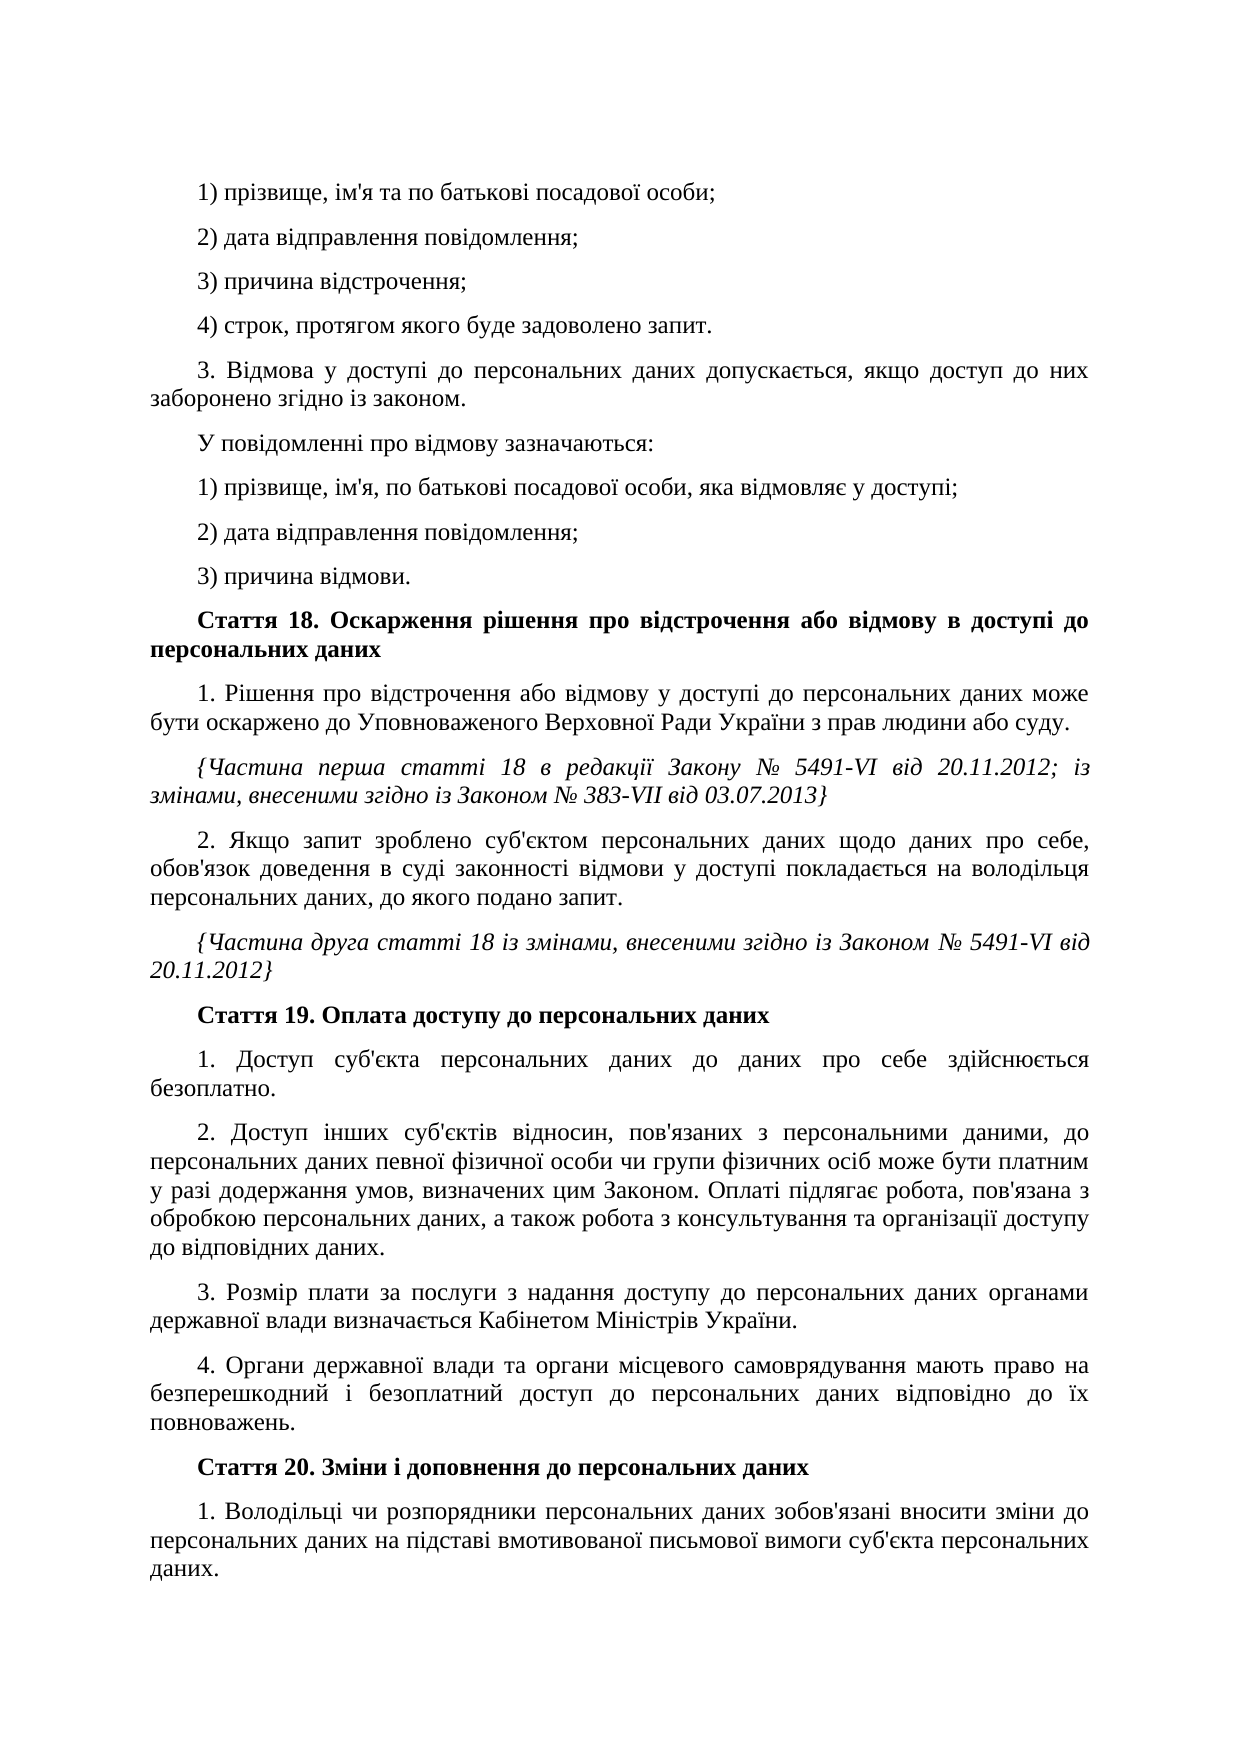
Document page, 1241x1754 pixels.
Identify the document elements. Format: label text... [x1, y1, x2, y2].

text 1. Володільці чи розпорядники персональних даних зобов'язані вносити зміни до персональних даних на підставі вмотивованої письмової вимоги суб'єкта персональних даних. [150, 1496, 1090, 1582]
text 1. Доступ суб'єкта персональних даних до даних про себе здійснюється безоплатно. [150, 1044, 1090, 1102]
text 3. Розмір плати за послуги з надання доступу до персональних даних органами державної влади визначається Кабінетом Міністрів України. [150, 1277, 1090, 1334]
text Стаття 19. Оплата доступу до персональних даних [150, 1000, 1090, 1028]
text 3) причина відстрочення; [150, 266, 1090, 295]
text 1) прізвище, ім'я та по батькові посадової особи; [150, 177, 1090, 206]
text Стаття 18. Оскарження рішення про відстрочення або відмову в доступі до персональних даних [150, 605, 1090, 663]
text 3) причина відмови. [150, 561, 1090, 590]
text {Частина друга статті 18 із змінами, внесеними згідно із Законом № 5491-VI від 20.11.2012} [150, 927, 1090, 984]
text 4) строк, протягом якого буде задоволено запит. [150, 310, 1090, 339]
text 2) дата відправлення повідомлення; [150, 222, 1090, 250]
text 1. Рішення про відстрочення або відмову у доступі до персональних даних може бути оскаржено до Уповноваженого Верховної Ради України з прав людини або суду. [150, 678, 1090, 736]
text Стаття 20. Зміни і доповнення до персональних даних [150, 1452, 1090, 1480]
text 4. Органи державної влади та органи місцевого самоврядування мають право на безперешкодний і безоплатний доступ до персональних даних відповідно до їх повноважень. [150, 1350, 1090, 1436]
text 2) дата відправлення повідомлення; [150, 517, 1090, 545]
text {Частина перша статті 18 в редакції Закону № 5491-VI від 20.11.2012; із змінами, внесеними згідно із Законом № 383-VII від 03.07.2013} [150, 752, 1090, 809]
text 1) прізвище, ім'я, по батькові посадової особи, яка відмовляє у доступі; [150, 472, 1090, 501]
text 3. Відмова у доступі до персональних даних допускається, якщо доступ до них заборонено згідно із законом. [150, 355, 1090, 412]
text 2. Якщо запит зроблено суб'єктом персональних даних щодо даних про себе, обов'язок доведення в суді законності відмови у доступі покладається на володільця персональних даних, до якого подано запит. [150, 825, 1090, 911]
text У повідомленні про відмову зазначаються: [150, 428, 1090, 457]
text 2. Доступ інших суб'єктів відносин, пов'язаних з персональними даними, до персональних даних певної фізичної особи чи групи фізичних осіб може бути платним у разі додержання умов, визначених цим Законом. Оплаті підлягає робота, пов'язана з обробкою персональних даних, а також робота з консультування та організації доступу до відповідних даних. [150, 1117, 1090, 1261]
